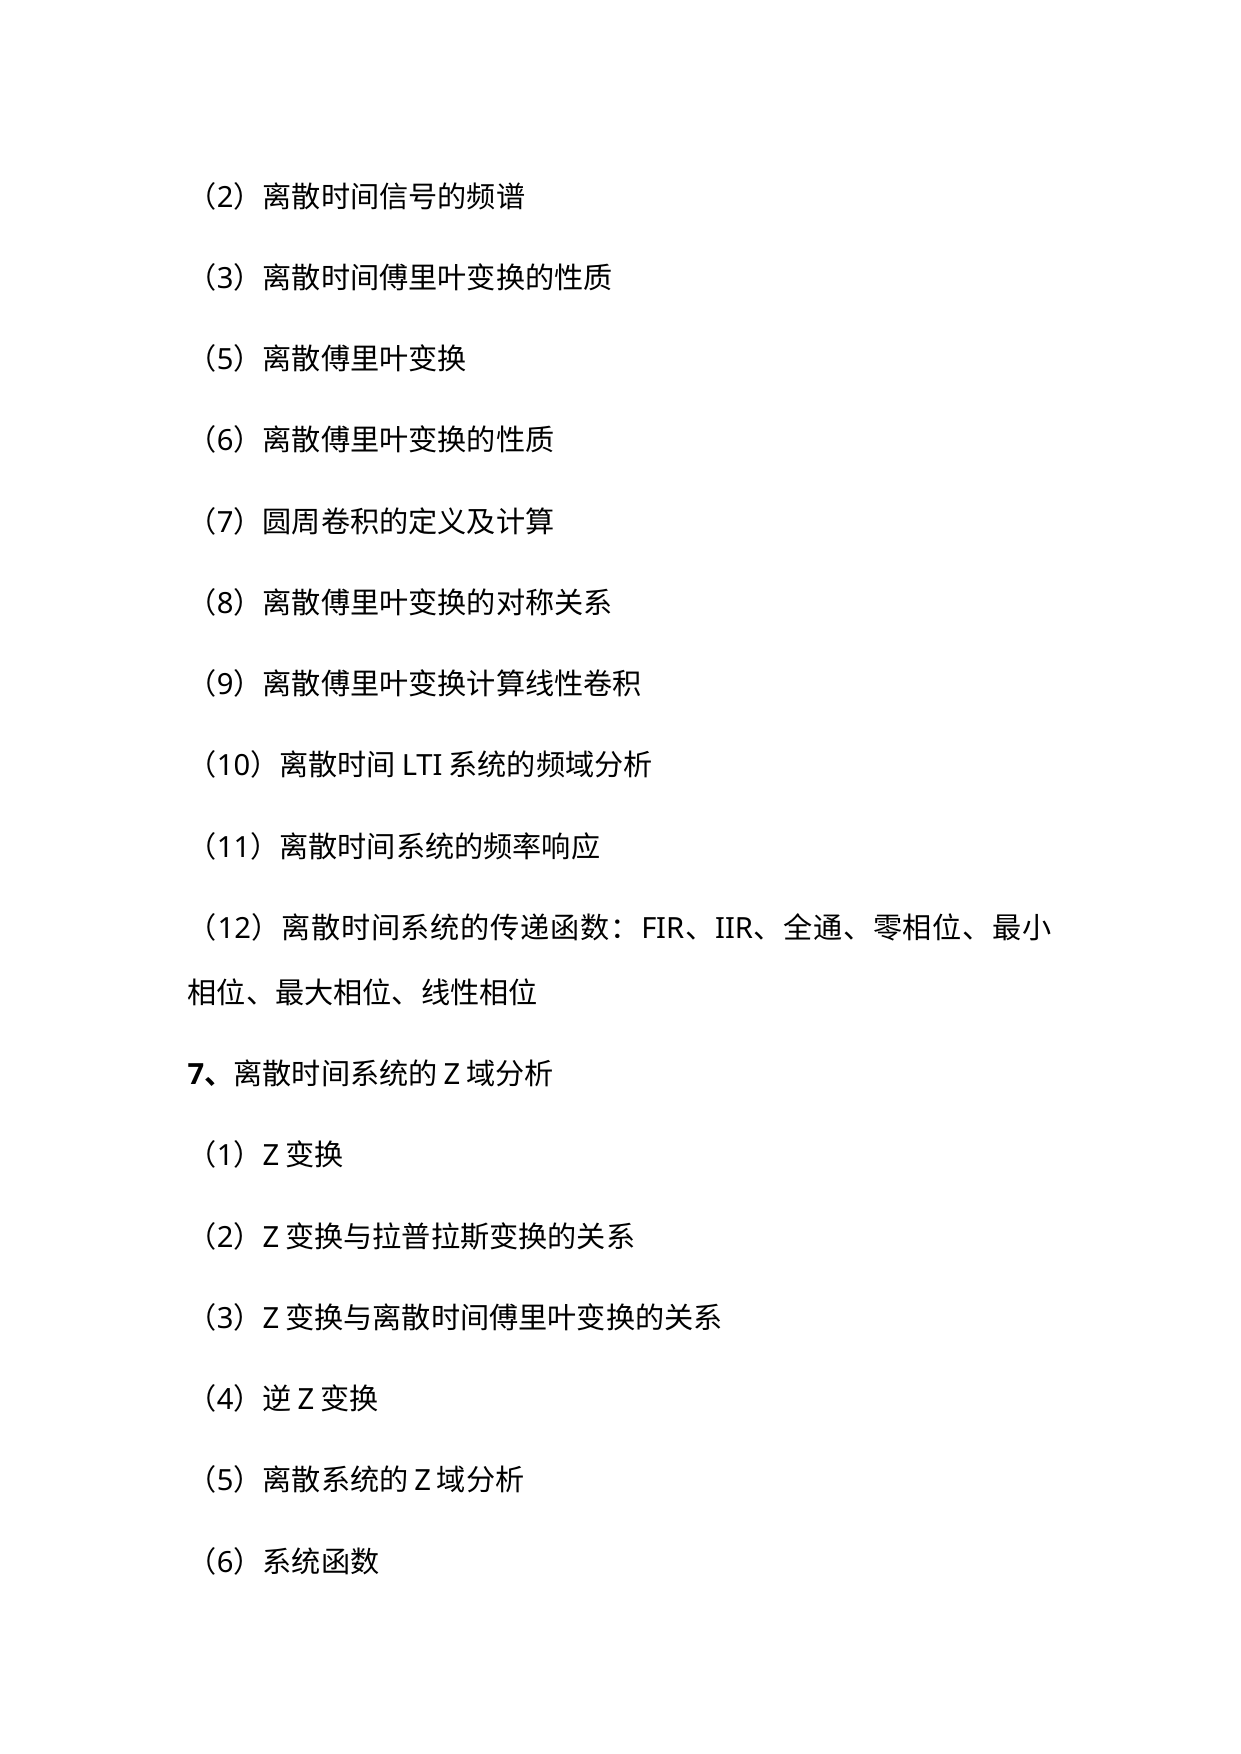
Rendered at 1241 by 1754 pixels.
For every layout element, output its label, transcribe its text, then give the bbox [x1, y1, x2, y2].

text （6）离散傅里叶变换的性质 [187, 406, 1053, 471]
text （10）离散时间LTI系统的频域分析 [187, 731, 1053, 796]
text （5）离散系统的Z域分析 [187, 1446, 1053, 1511]
text （12）离散时间系统的传递函数：FIR、IIR、全通、零相位、最小相位、最大相位、线性相位 [187, 893, 1053, 1023]
text （7）圆周卷积的定义及计算 [187, 487, 1053, 552]
text （9）离散傅里叶变换计算线性卷积 [187, 649, 1053, 714]
text （5）离散傅里叶变换 [187, 324, 1053, 389]
text 7、离散时间系统的Z域分析 [187, 1039, 1053, 1104]
text （2）Z变换与拉普拉斯变换的关系 [187, 1202, 1053, 1267]
text （4）逆Z变换 [187, 1364, 1053, 1429]
text （3）Z变换与离散时间傅里叶变换的关系 [187, 1283, 1053, 1348]
text （2）离散时间信号的频谱 [187, 162, 1053, 227]
text （1）Z变换 [187, 1121, 1053, 1186]
text （11）离散时间系统的频率响应 [187, 812, 1053, 877]
text （8）离散傅里叶变换的对称关系 [187, 568, 1053, 633]
text （6）系统函数 [187, 1527, 1053, 1592]
text （3）离散时间傅里叶变换的性质 [187, 243, 1053, 308]
